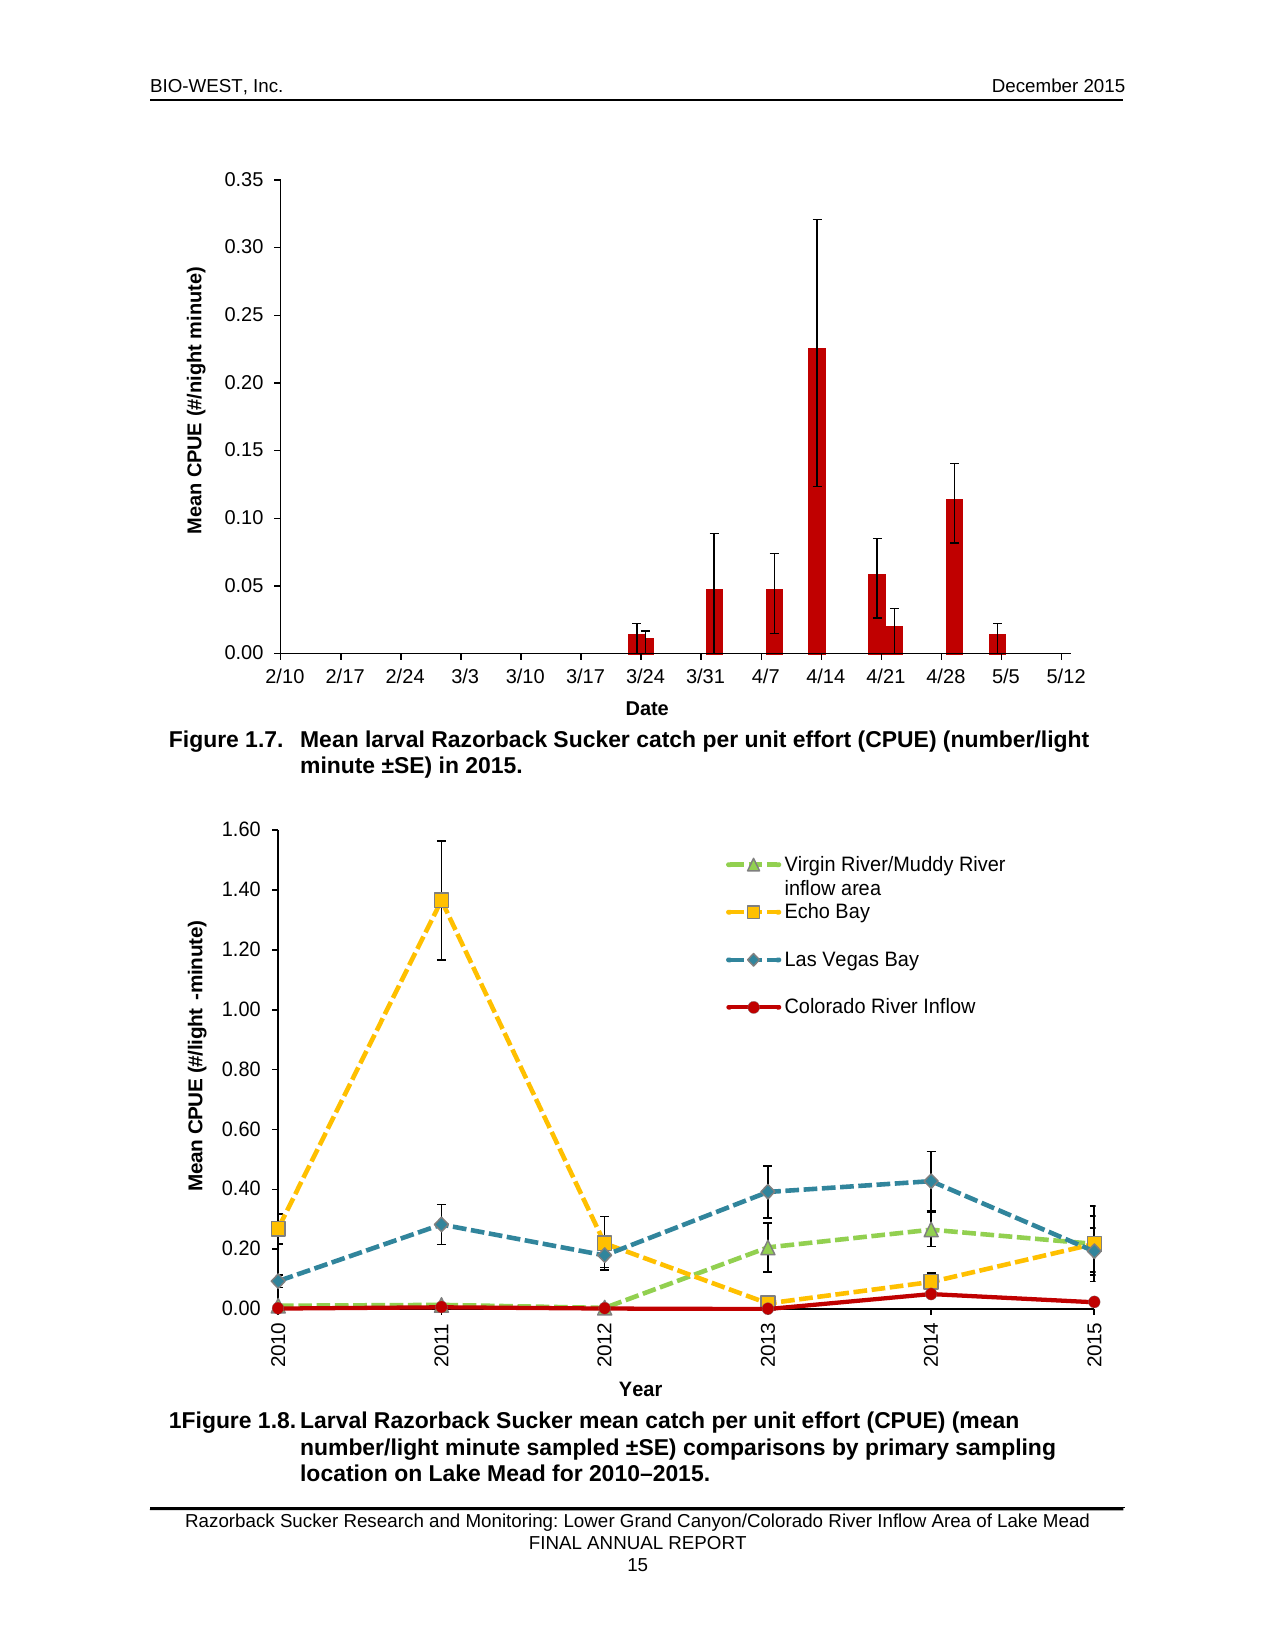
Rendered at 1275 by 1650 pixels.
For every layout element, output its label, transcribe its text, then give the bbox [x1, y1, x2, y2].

title Figure 1.8. Larval Razorback Sucker mean catch per unit effort (CPUE) (mean number/light minute sampled ±SE) comparisons by primary sampling location on Lake Mead for 2010–2015. [169, 1407, 1125, 1486]
title Figure 1.7. Mean larval Razorback Sucker catch per unit effort (CPUE) (number/light minute ±SE) in 2015. [169, 726, 1125, 778]
